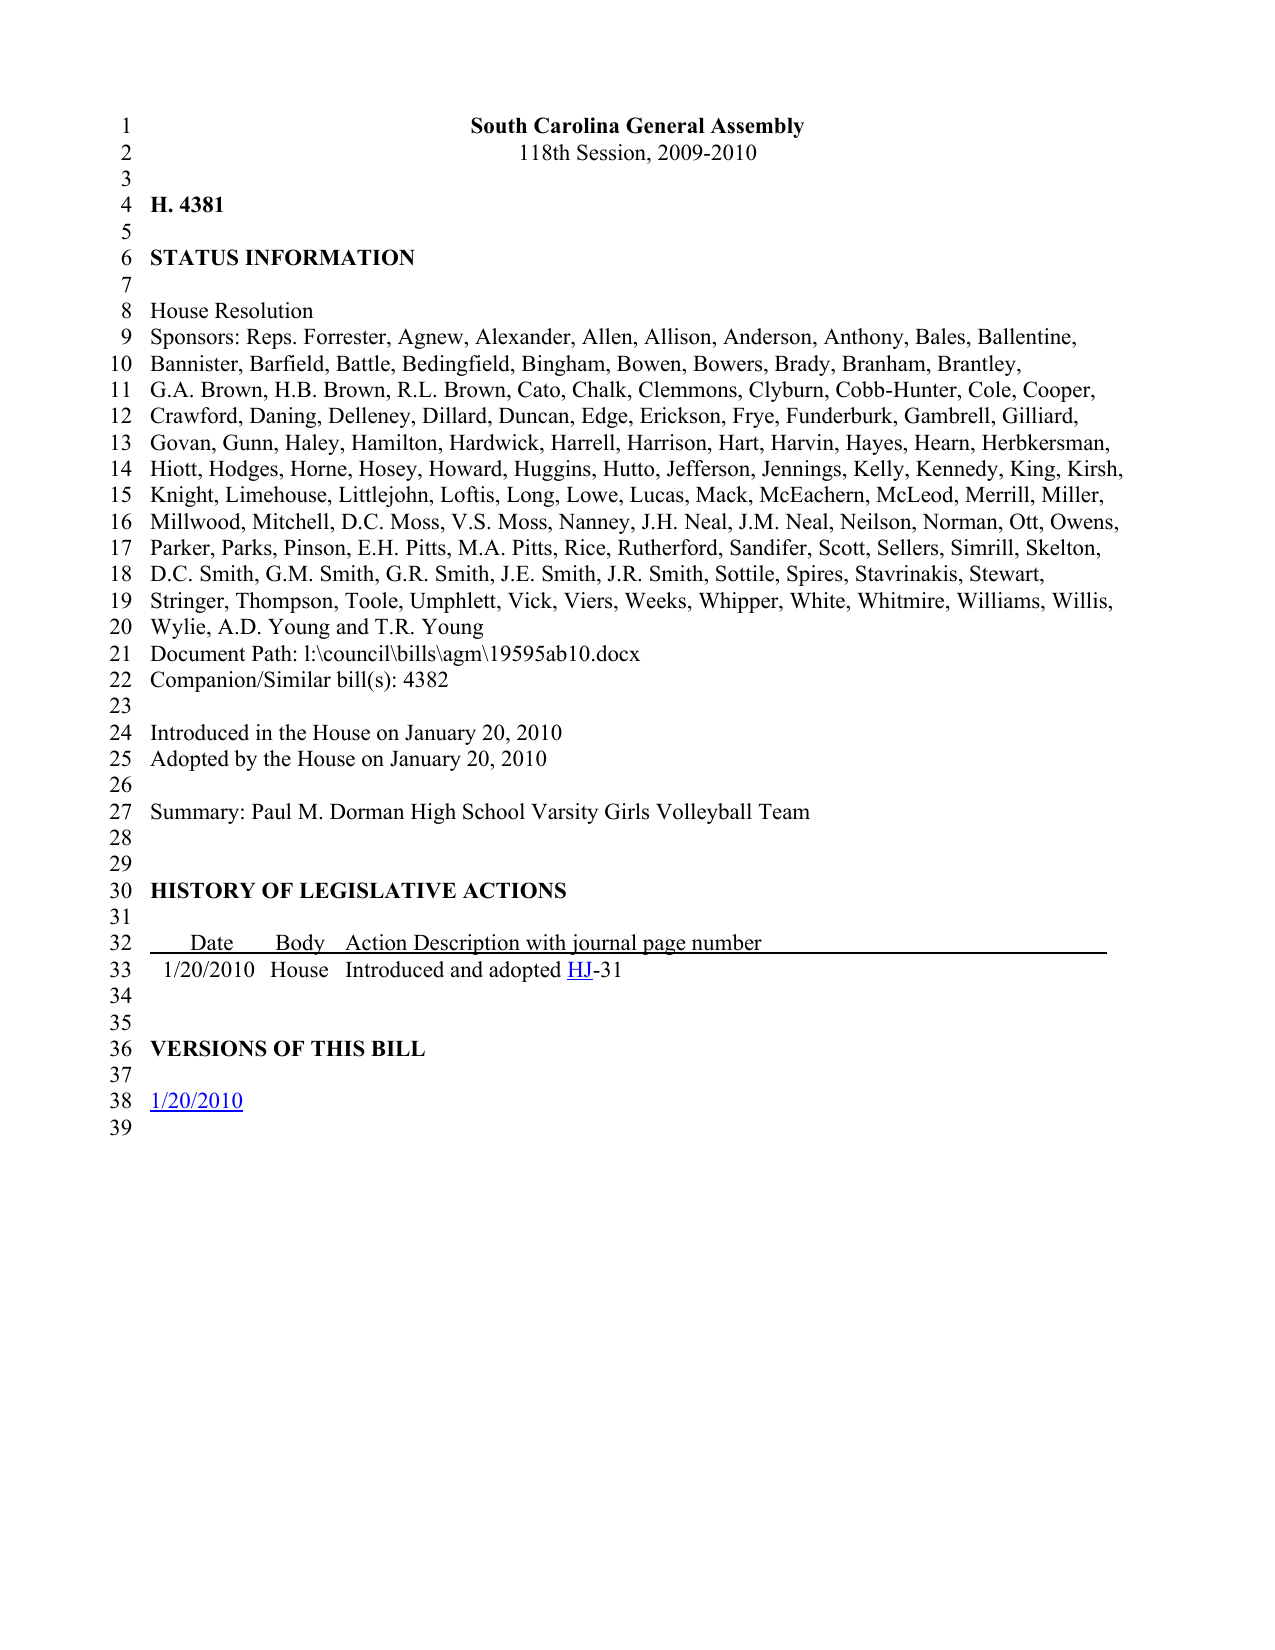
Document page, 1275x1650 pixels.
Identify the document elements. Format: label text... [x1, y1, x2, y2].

text Document Path: l:\council\bills\agm\19595ab10.docx [150, 639, 1125, 666]
text 118th Session, 2009-2010 [150, 139, 1125, 165]
text Adopted by the House on January 20, 2010 [150, 745, 1125, 771]
text Date Body Action Description with journal page number [150, 929, 1125, 956]
text Summary: Paul M. Dorman High School Varsity Girls Volleyball Team [150, 798, 1125, 824]
text VERSIONS OF THIS BILL [150, 1035, 1125, 1061]
text STATUS INFORMATION [150, 244, 1125, 271]
text 1/20/2010 [150, 1088, 1125, 1114]
text 1/20/2010 House Introduced and adopted HJ-31 [150, 956, 1125, 982]
text House Resolution [150, 297, 1125, 323]
text Sponsors: Reps. Forrester, Agnew, Alexander, Allen, Allison, Anderson, Anthony, Bales, Ballentine, Bannister, Barfield, Battle, Bedingfield, Bingham, Bowen, Bowers, Brady, Branham, Brantley, G.A. Brown, H.B. Brown, R.L. Brown, Cato, Chalk, Clemmons, Clyburn, Cobb-Hunter, Cole, Cooper, Crawford, Daning, Delleney, Dillard, Duncan, Edge, Erickson, Frye, Funderburk, Gambrell, Gilliard, Govan, Gunn, Haley, Hamilton, Hardwick, Harrell, Harrison, Hart, Harvin, Hayes, Hearn, Herbkersman, Hiott, Hodges, Horne, Hosey, Howard, Huggins, Hutto, Jefferson, Jennings, Kelly, Kennedy, King, Kirsh, Knight, Limehouse, Littlejohn, Loftis, Long, Lowe, Lucas, Mack, McEachern, McLeod, Merrill, Miller, Millwood, Mitchell, D.C. Moss, V.S. Moss, Nanney, J.H. Neal, J.M. Neal, Neilson, Norman, Ott, Owens, Parker, Parks, Pinson, E.H. Pitts, M.A. Pitts, Rice, Rutherford, Sandifer, Scott, Sellers, Simrill, Skelton, D.C. Smith, G.M. Smith, G.R. Smith, J.E. Smith, J.R. Smith, Sottile, Spires, Stavrinakis, Stewart, Stringer, Thompson, Toole, Umphlett, Vick, Viers, Weeks, Whipper, White, Whitmire, Williams, Willis, Wylie, A.D. Young and T.R. Young [150, 323, 1125, 639]
text South Carolina General Assembly [150, 112, 1125, 139]
text Introduced in the House on January 20, 2010 [150, 719, 1125, 745]
text Companion/Similar bill(s): 4382 [150, 666, 1125, 692]
text H. 4381 [150, 192, 1125, 218]
text HISTORY OF LEGISLATIVE ACTIONS [150, 877, 1125, 903]
